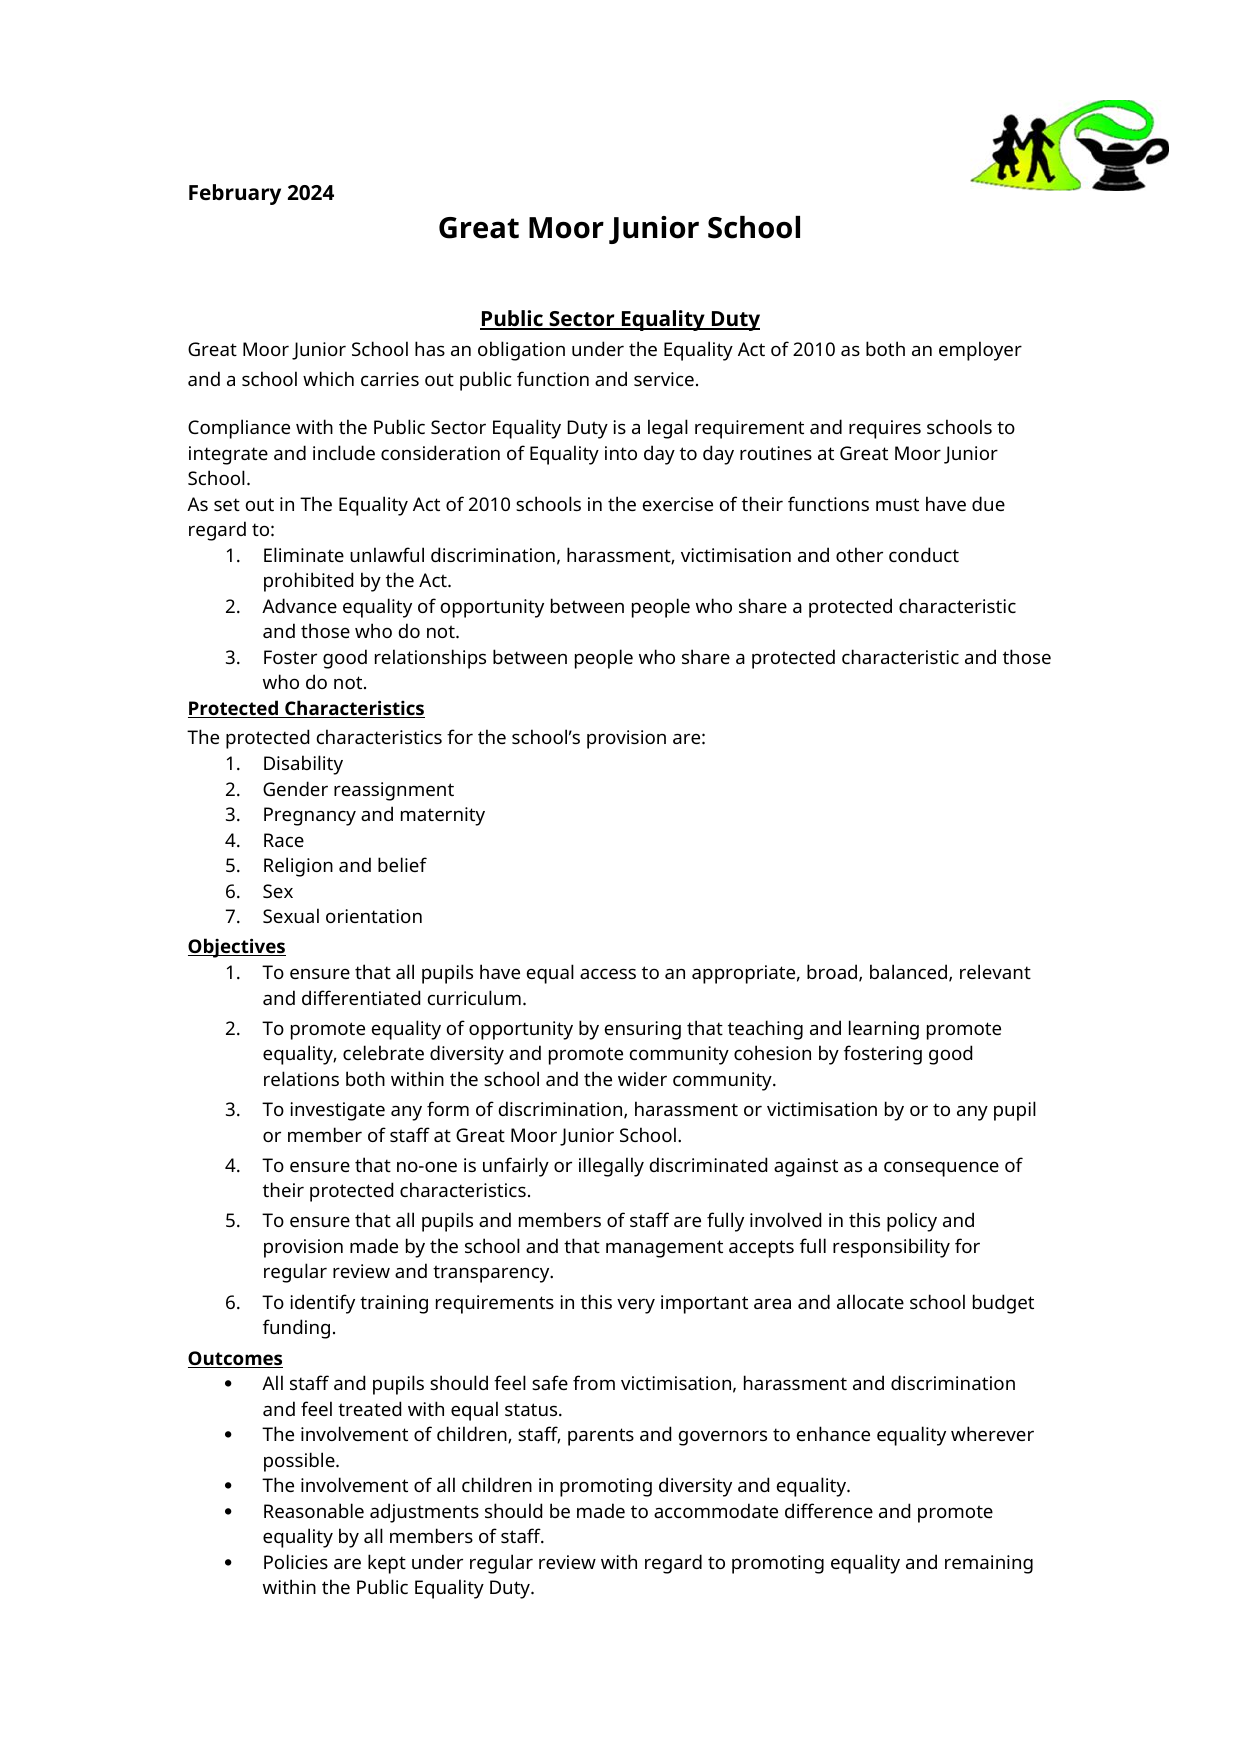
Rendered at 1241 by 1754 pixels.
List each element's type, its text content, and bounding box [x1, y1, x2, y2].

text Outcomes [187, 1345, 1053, 1370]
list Reasonable adjustments should be made to accommodate difference and promote equality by all members of staff. [225, 1498, 1053, 1549]
list To ensure that all pupils and members of staff are fully involved in this policy and provision made by the school and that management accepts full responsibility for regular review and transparency. [225, 1208, 1040, 1284]
list Religion and belief [225, 853, 1053, 878]
list Disability [225, 751, 1053, 776]
list To ensure that all pupils have equal access to an appropriate, broad, balanced, relevant and differentiated curriculum. [225, 959, 1040, 1010]
picture [970, 100, 1169, 191]
list Policies are kept under regular review with regard to promoting equality and remaining within the Public Equality Duty. [225, 1549, 1053, 1600]
list Foster good relationships between people who share a protected characteristic and those who do not. [225, 644, 1053, 695]
list All staff and pupils should feel safe from victimisation, harassment and discrimination and feel treated with equal status. [225, 1370, 1053, 1421]
list To investigate any form of discrimination, harassment or victimisation by or to any pupil or member of staff at Great Moor Junior School. [225, 1096, 1040, 1147]
list Eliminate unlawful discrimination, harassment, victimisation and other conduct prohibited by the Act. [225, 542, 1053, 593]
list To promote equality of opportunity by ensuring that teaching and learning promote equality, celebrate diversity and promote community cohesion by fostering good relations both within the school and the wider community. [225, 1015, 1040, 1092]
list Advance equality of opportunity between people who share a protected characteristic and those who do not. [225, 593, 1053, 644]
list To identify training requirements in this very important area and allocate school budget funding. [225, 1289, 1040, 1340]
subtitle February 2024 [187, 178, 1053, 207]
list To ensure that no-one is unfairly or illegally discriminated against as a consequence of their protected characteristics. [225, 1152, 1040, 1203]
text Compliance with the Public Sector Equality Duty is a legal requirement and requires schools to integrate and include consideration of Equality into day to day routines at Great Moor Junior School. [187, 414, 1053, 491]
subtitle The protected characteristics for the school’s provision are: [187, 721, 1053, 751]
list Gender reassignment [225, 776, 1053, 802]
text Protected Characteristics [187, 695, 1053, 721]
list Sexual orientation [225, 904, 1053, 929]
subtitle Objectives [187, 929, 1053, 959]
subtitle Great Moor Junior School has an obligation under the Equality Act of 2010 as both an employer and a school which carries out public function and service. [187, 332, 1053, 393]
subtitle Public Sector Equality Duty [187, 304, 1053, 332]
list The involvement of all children in promoting diversity and equality. [225, 1472, 1053, 1498]
list Race [225, 827, 1053, 853]
text As set out in The Equality Act of 2010 schools in the exercise of their functions must have due regard to: [187, 491, 1053, 542]
subtitle Great Moor Junior School [187, 207, 1053, 247]
list Pregnancy and maternity [225, 802, 1053, 827]
list Sex [225, 878, 1053, 904]
list The involvement of children, staff, parents and governors to enhance equality wherever possible. [225, 1421, 1053, 1472]
